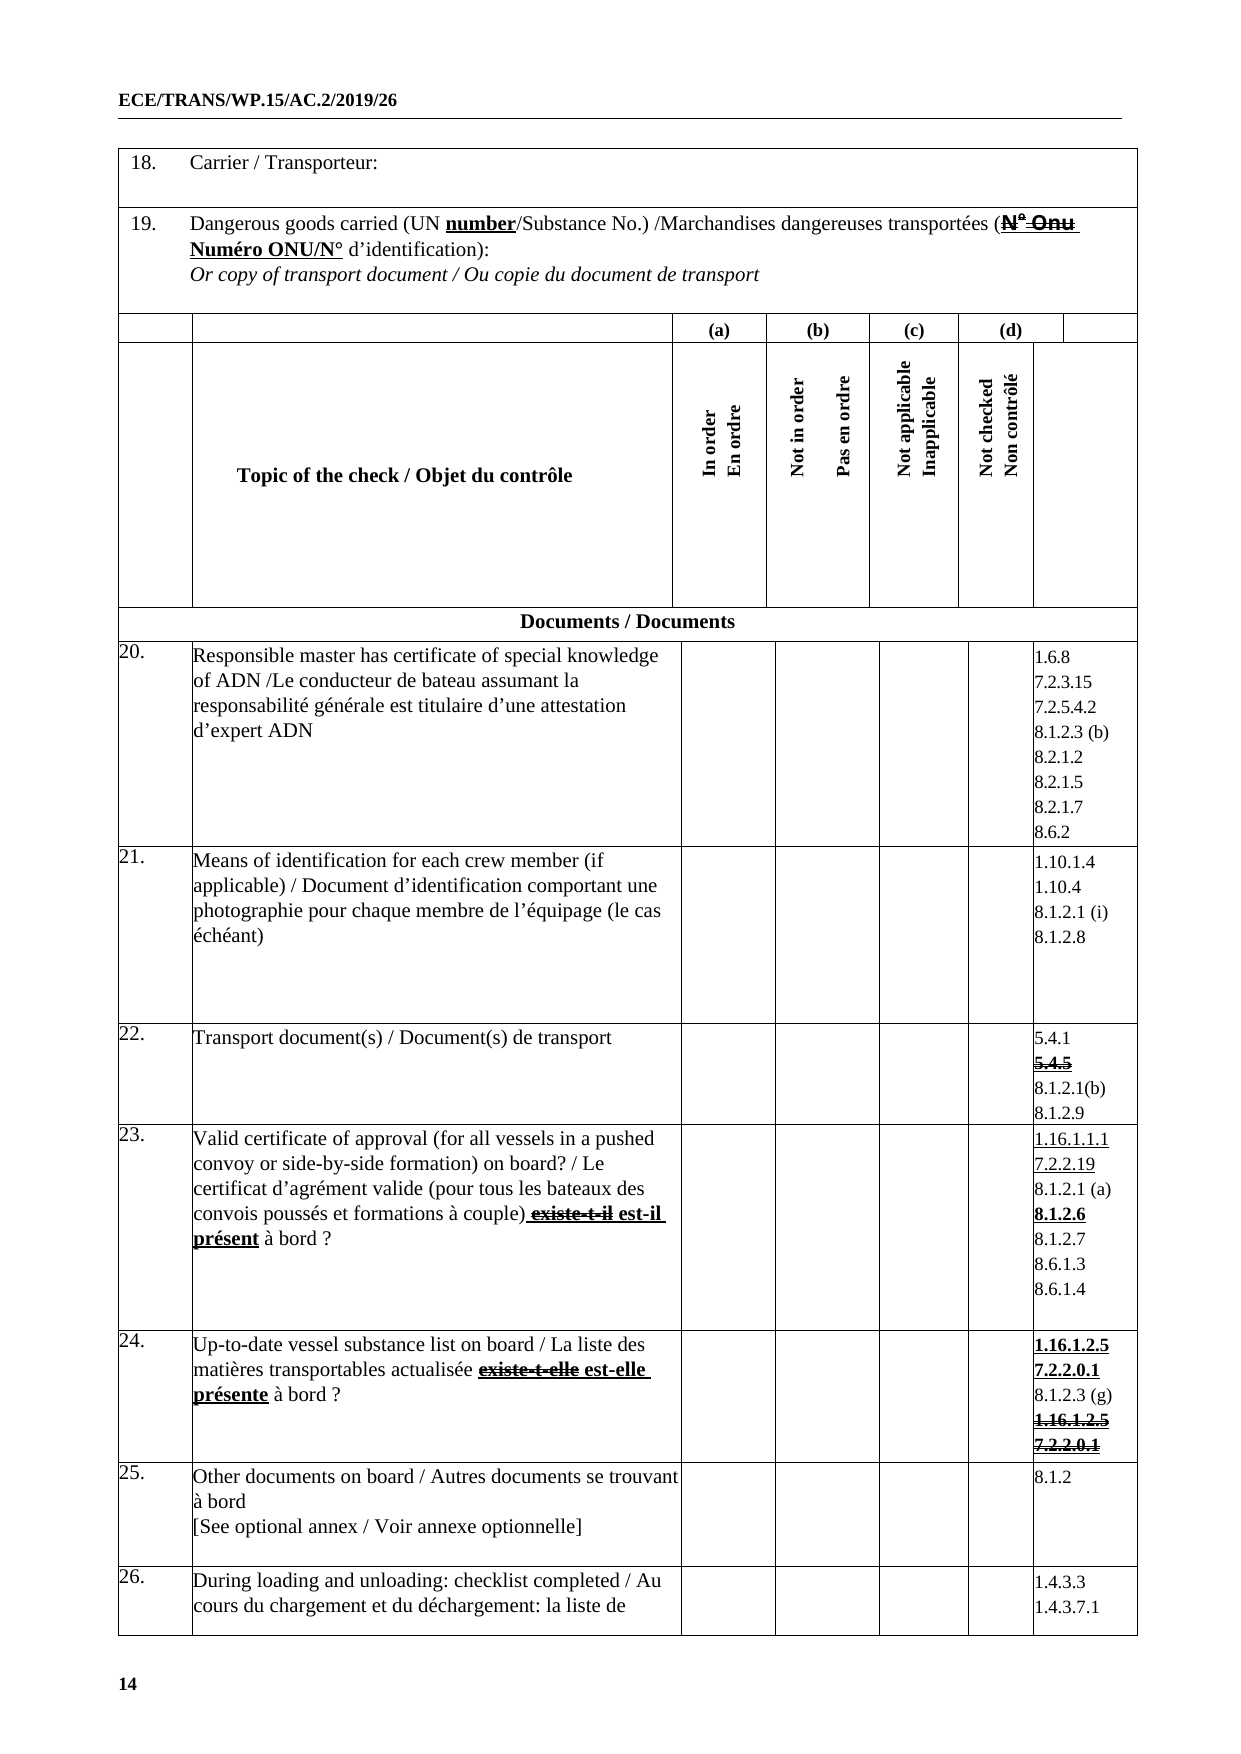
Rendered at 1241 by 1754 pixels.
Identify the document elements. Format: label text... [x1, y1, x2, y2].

table_cell Documents / Documents [119, 608, 1137, 641]
table_cell [776, 1463, 879, 1566]
table_cell 1.16.1.1.1 7.2.2.19 8.1.2.1 (a) 8.1.2.6 8.1.2.7 8.6.1.3 8.6.1.4 [1034, 1125, 1137, 1329]
table_cell Other documents on board / Autres documents se trouvant à bord [See optional annex / Voir annexe optionnelle] [193, 1463, 681, 1566]
table_cell 1.10.1.4 1.10.4 8.1.2.1 (i) 8.1.2.8 [1034, 847, 1137, 1023]
table_cell 24. [119, 1331, 192, 1462]
table_cell [682, 1024, 775, 1124]
table_cell [776, 847, 879, 1023]
table_cell [682, 1125, 775, 1329]
table_cell [193, 314, 672, 342]
table_cell [969, 1463, 1033, 1566]
table_cell 5.4.1 5.4.5 8.1.2.1(b) 8.1.2.9 [1034, 1024, 1137, 1124]
table_cell 23. [119, 1125, 192, 1329]
table_cell (b) [767, 314, 869, 342]
table_cell [880, 1024, 968, 1124]
table_cell 1.6.8 7.2.3.15 7.2.5.4.2 8.1.2.3 (b) 8.2.1.2 8.2.1.5 8.2.1.7 8.6.2 [1034, 642, 1137, 846]
table_cell [880, 1567, 968, 1635]
table_cell 20. [119, 642, 192, 846]
table_cell 1.16.1.2.5 7.2.2.0.1 8.1.2.3 (g) 1.16.1.2.5 7.2.2.0.1 [1034, 1331, 1137, 1462]
table_cell Not applicable Inapplicable [870, 343, 958, 607]
table_cell (a) [673, 314, 766, 342]
table_cell Transport document(s) / Document(s) de transport [193, 1024, 681, 1124]
table_cell [1064, 314, 1137, 342]
table_cell [969, 642, 1033, 846]
table_cell [969, 1024, 1033, 1124]
table_cell 26. [119, 1567, 192, 1635]
table_cell Valid certificate of approval (for all vessels in a pushed convoy or side-by-side formation) on board? / Le certificat d’agrément valide (pour tous les bateaux des convois poussés et formations à couple) existe-t-il est-il présent à bord ? [193, 1125, 681, 1329]
table_cell [682, 1463, 775, 1566]
table_cell [880, 1331, 968, 1462]
table_cell [682, 1567, 775, 1635]
table_cell [776, 1125, 879, 1329]
table_cell 8.1.2 [1034, 1463, 1137, 1566]
table_cell [969, 1331, 1033, 1462]
table_cell 21. [119, 847, 192, 1023]
table_cell [776, 1567, 879, 1635]
table_cell 19. Dangerous goods carried (UN number/Substance No.) /Marchandises dangereuses transportées (No Onu Numéro ONU/N° d’identification): Or copy of transport document / Ou copie du document de transport [119, 208, 1137, 313]
table_cell [776, 642, 879, 846]
table_cell [682, 642, 775, 846]
table_cell Not checked Non contrôlé [959, 343, 1033, 607]
table_cell Not in order Pas en ordre [767, 343, 869, 607]
table_cell 18. Carrier / Transporteur: [119, 149, 1137, 207]
table_cell Up-to-date vessel substance list on board / La liste des matières transportables actualisée existe-t-elle est-elle présente à bord ? [193, 1331, 681, 1462]
table_cell [682, 1331, 775, 1462]
table_cell In order En ordre [673, 343, 766, 607]
table_cell [880, 642, 968, 846]
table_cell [193, 1567, 681, 1635]
table_cell Topic of the check / Objet du contrôle [193, 343, 672, 607]
table_cell [682, 847, 775, 1023]
table_cell [1034, 343, 1137, 607]
table_cell [119, 343, 192, 607]
table_cell Means of identification for each crew member (if applicable) / Document d’identification comportant une photographie pour chaque membre de l’équipage (le cas échéant) [193, 847, 681, 1023]
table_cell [1034, 1567, 1137, 1635]
table_cell Responsible master has certificate of special knowledge of ADN /Le conducteur de bateau assumant la responsabilité générale est titulaire d’une attestation d’expert ADN [193, 642, 681, 846]
table_cell (d) [959, 314, 1063, 342]
table_cell [119, 314, 192, 342]
table_cell [880, 847, 968, 1023]
table_cell [776, 1331, 879, 1462]
table_cell 22. [119, 1024, 192, 1124]
table_cell [969, 1567, 1033, 1635]
table_cell [969, 1125, 1033, 1329]
table_cell [776, 1024, 879, 1124]
table_cell [969, 847, 1033, 1023]
table_cell (c) [870, 314, 958, 342]
table_cell 25. [119, 1463, 192, 1566]
table_cell [880, 1125, 968, 1329]
table_cell [880, 1463, 968, 1566]
